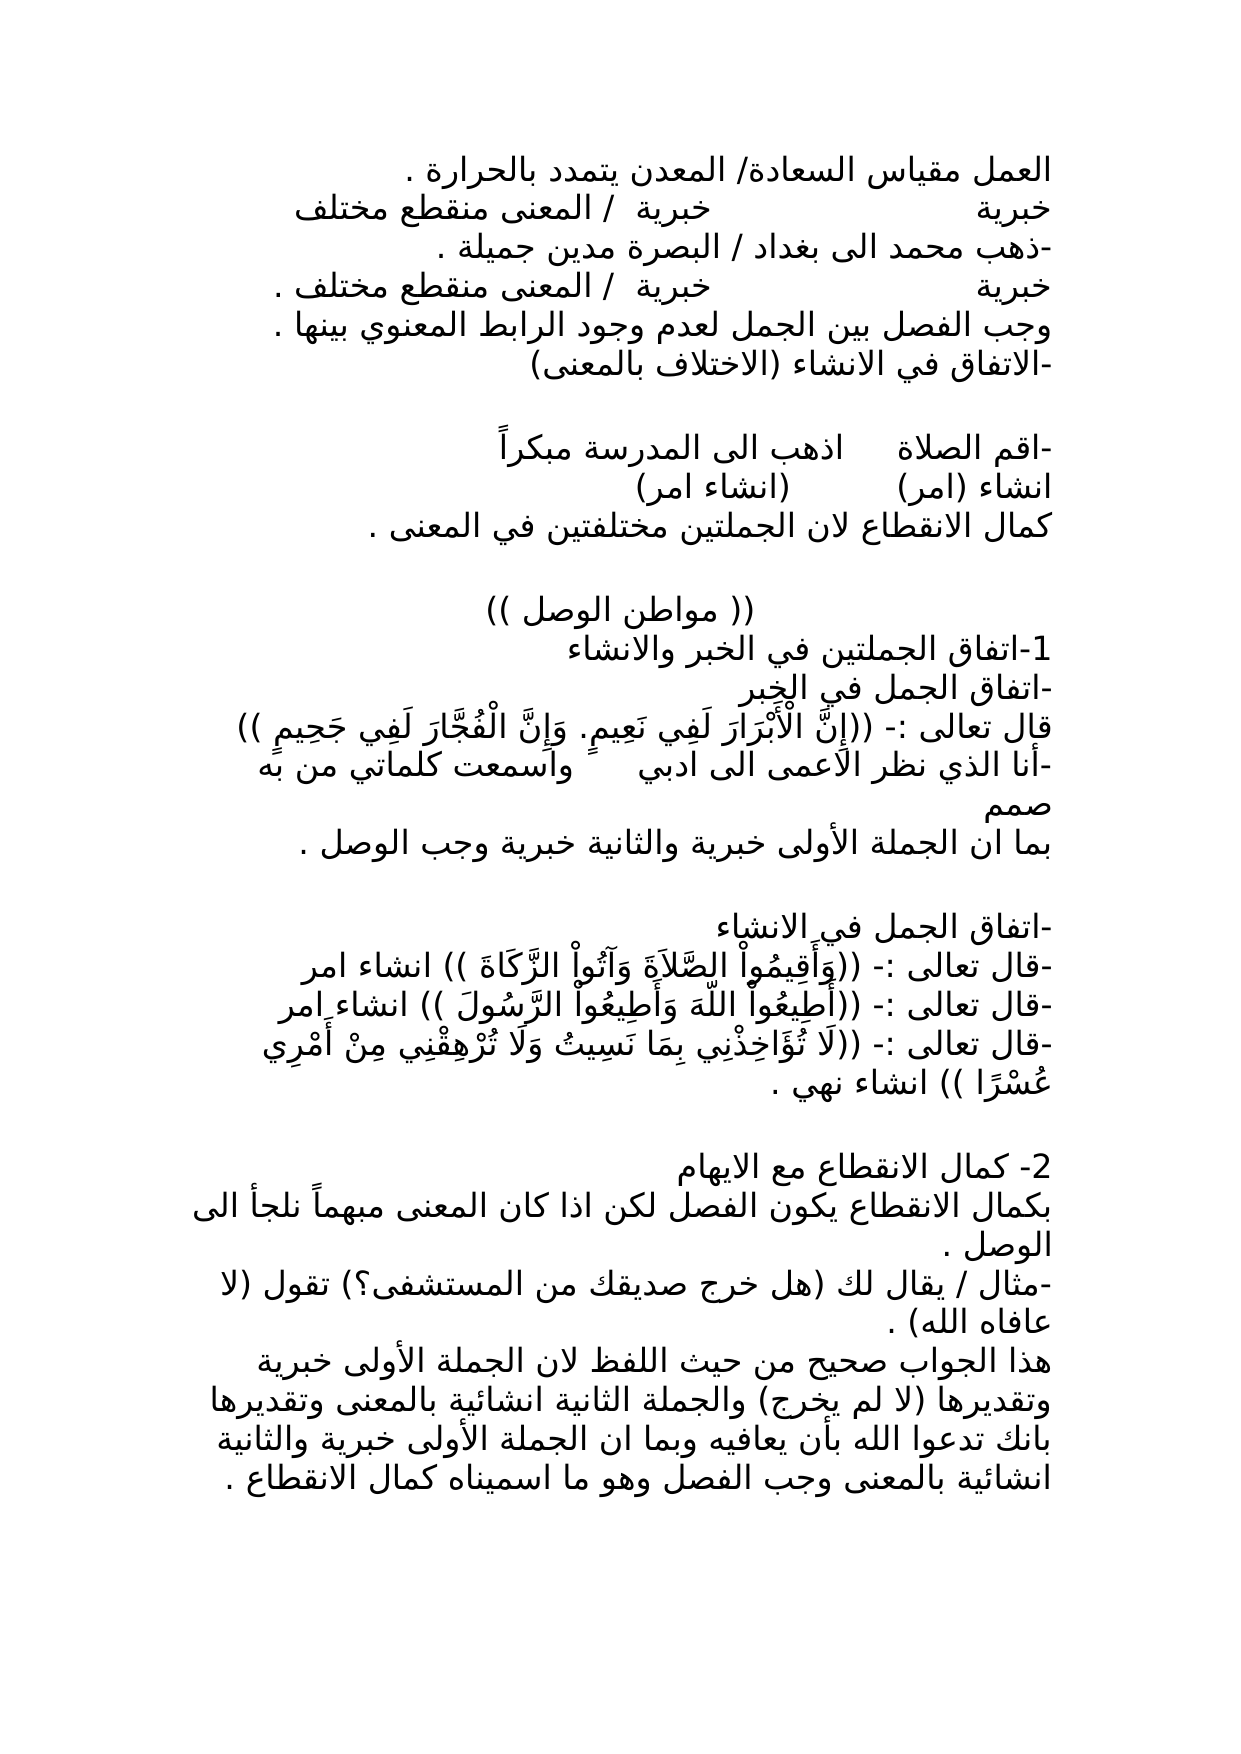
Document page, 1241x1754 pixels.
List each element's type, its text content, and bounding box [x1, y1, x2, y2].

text -قال تعالى :- ((أَطِيعُواْ اللّهَ وَأَطِيعُواْ الرَّسُولَ )) انشاء امر [187, 986, 1053, 1024]
text بكمال الانقطاع يكون الفصل لكن اذا كان المعنى مبهماً نلجأ الى الوصل . [187, 1186, 1053, 1264]
text وجب الفصل بين الجمل لعدم وجود الرابط المعنوي بينها . [187, 305, 1053, 344]
text -الاتفاق في الانشاء (الاختلاف بالمعنى) [187, 344, 1053, 383]
text كمال الانقطاع لان الجملتين مختلفتين في المعنى . [187, 506, 1053, 545]
text 1-اتفاق الجملتين في الخبر والانشاء [187, 629, 1053, 668]
text خبرية خبرية / المعنى منقطع مختلف [187, 189, 1053, 228]
text 2- كمال الانقطاع مع الايهام [187, 1148, 1053, 1186]
text -قال تعالى :- ((وَأَقِيمُواْ الصَّلاَةَ وَآتُواْ الزَّكَاةَ )) انشاء امر [187, 947, 1053, 986]
text (( مواطن الوصل )) [187, 591, 1053, 629]
text -مثال / يقال لك (هل خرج صديقك من المستشفى؟) تقول (لا عافاه الله) . [187, 1264, 1053, 1342]
text -اتفاق الجمل في الانشاء [187, 908, 1053, 947]
text -قال تعالى :- ((لَا تُؤَاخِذْنِي بِمَا نَسِيتُ وَلَا تُرْهِقْنِي مِنْ أَمْرِي عُسْرًا )) انشاء نهي . [187, 1024, 1053, 1102]
text خبرية خبرية / المعنى منقطع مختلف . [187, 267, 1053, 305]
text قال تعالى :- ((إِنَّ الْأَبْرَارَ لَفِي نَعِيمٍ. وَإِنَّ الْفُجَّارَ لَفِي جَحِيمٍ )) [187, 707, 1053, 746]
text هذا الجواب صحيح من حيث اللفظ لان الجملة الأولى خبرية وتقديرها (لا لم يخرج) والجملة الثانية انشائية بالمعنى وتقديرها بانك تدعوا الله بأن يعافيه وبما ان الجملة الأولى خبرية والثانية انشائية بالمعنى وجب الفصل وهو ما اسميناه كمال الانقطاع . [187, 1342, 1053, 1497]
text -اقم الصلاة اذهب الى المدرسة مبكراً [187, 428, 1053, 467]
text انشاء (امر) (انشاء امر) [187, 467, 1053, 506]
text العمل مقياس السعادة/ المعدن يتمدد بالحرارة . [187, 150, 1053, 189]
text -ذهب محمد الى بغداد / البصرة مدين جميلة . [187, 228, 1053, 267]
text -اتفاق الجمل في الخبر [187, 668, 1053, 707]
text بما ان الجملة الأولى خبرية والثانية خبرية وجب الوصل . [187, 824, 1053, 862]
text -أنا الذي نظر الاعمى الى ادبي واسمعت كلماتي من به صمم [187, 746, 1053, 824]
